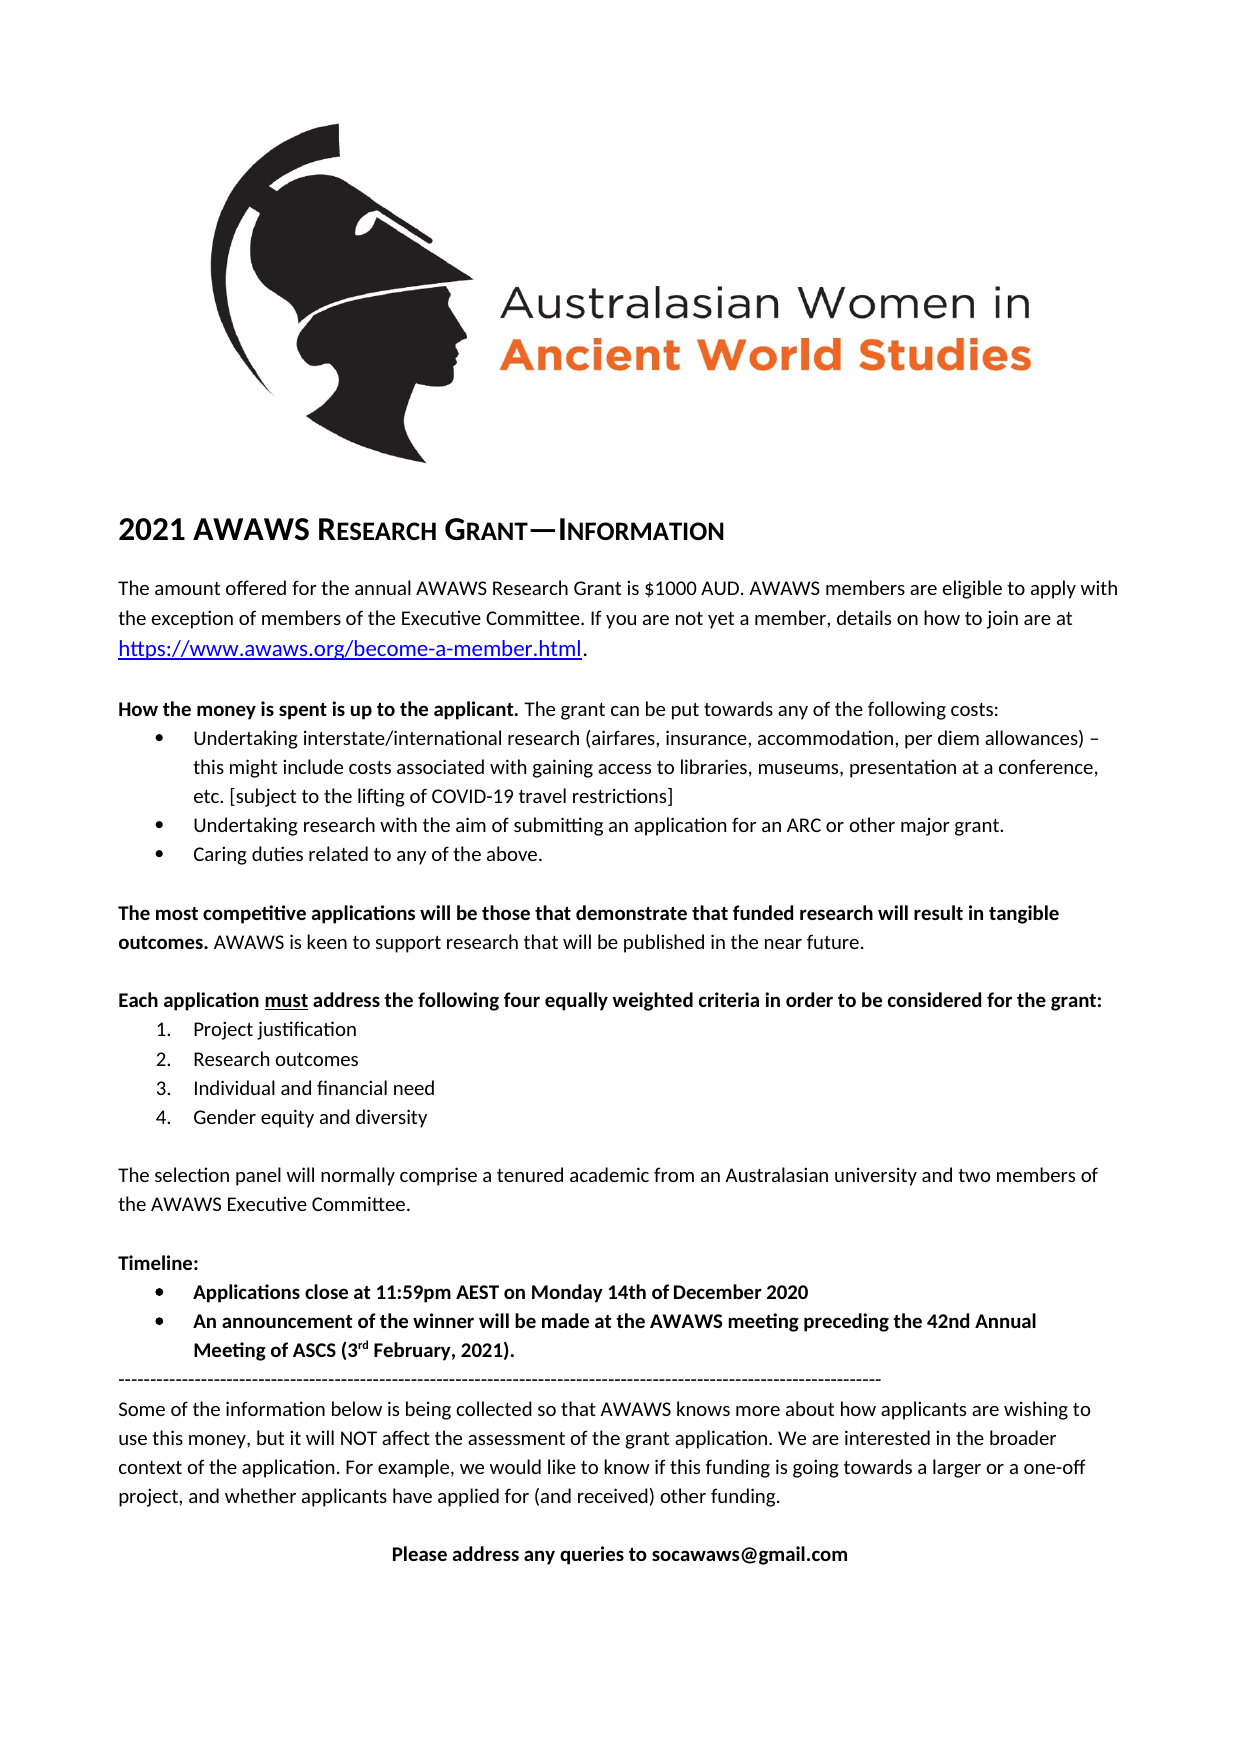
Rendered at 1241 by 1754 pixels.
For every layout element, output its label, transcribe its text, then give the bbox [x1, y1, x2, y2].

list Project justification [156, 1017, 1122, 1042]
list Undertaking research with the aim of submitting an application for an ARC or other major grant. [156, 812, 1122, 838]
text The amount offered for the annual AWAWS Research Grant is $1000 AUD. AWAWS members are eligible to apply with the exception of members of the Executive Committee. If you are not yet a member, details on how to join are at https://www.awaws.org/become-a-member.html. [118, 576, 1122, 662]
list Applications close at 11:59pm AEST on Monday 14th of December 2020 [156, 1279, 1098, 1304]
picture [189, 103, 1052, 483]
text Timeline: [118, 1250, 1122, 1275]
text 2021 AWAWS Research Grant—Information [118, 508, 1098, 549]
list Individual and financial need [156, 1075, 1122, 1100]
text Each application must address the following four equally weighted criteria in order to be considered for the grant: [118, 987, 1122, 1013]
text The most competitive applications will be those that demonstrate that funded research will result in tangible outcomes. AWAWS is keen to support research that will be published in the near future. [118, 900, 1122, 954]
list An announcement of the winner will be made at the AWAWS meeting preceding the 42nd Annual Meeting of ASCS (3rd February, 2021). [156, 1308, 1098, 1363]
text The selection panel will normally comprise a tenured academic from an Australasian university and two members of the AWAWS Executive Committee. [118, 1162, 1122, 1217]
list Research outcomes [156, 1046, 1122, 1071]
list Undertaking interstate/international research (airfares, insurance, accommodation, per diem allowances) – this might include costs associated with gaining access to libraries, museums, presentation at a conference, etc. [subject to the lifting of COVID-19 travel restrictions] [156, 725, 1122, 809]
text Some of the information below is being collected so that AWAWS knows more about how applicants are wishing to use this money, but it will NOT affect the assessment of the grant application. We are interested in the broader context of the application. For example, we would like to know if this funding is going towards a larger or a one-off project, and whether applicants have applied for (and received) other funding. [118, 1396, 1122, 1509]
text ------------------------------------------------------------------------------------------------------------------------ [118, 1367, 1122, 1392]
text Please address any queries to socawaws@gmail.com [118, 1542, 1122, 1567]
list Caring duties related to any of the above. [156, 842, 1122, 867]
text How the money is spent is up to the applicant. The grant can be put towards any of the following costs: [118, 696, 1122, 721]
list Gender equity and diversity [156, 1104, 1122, 1129]
